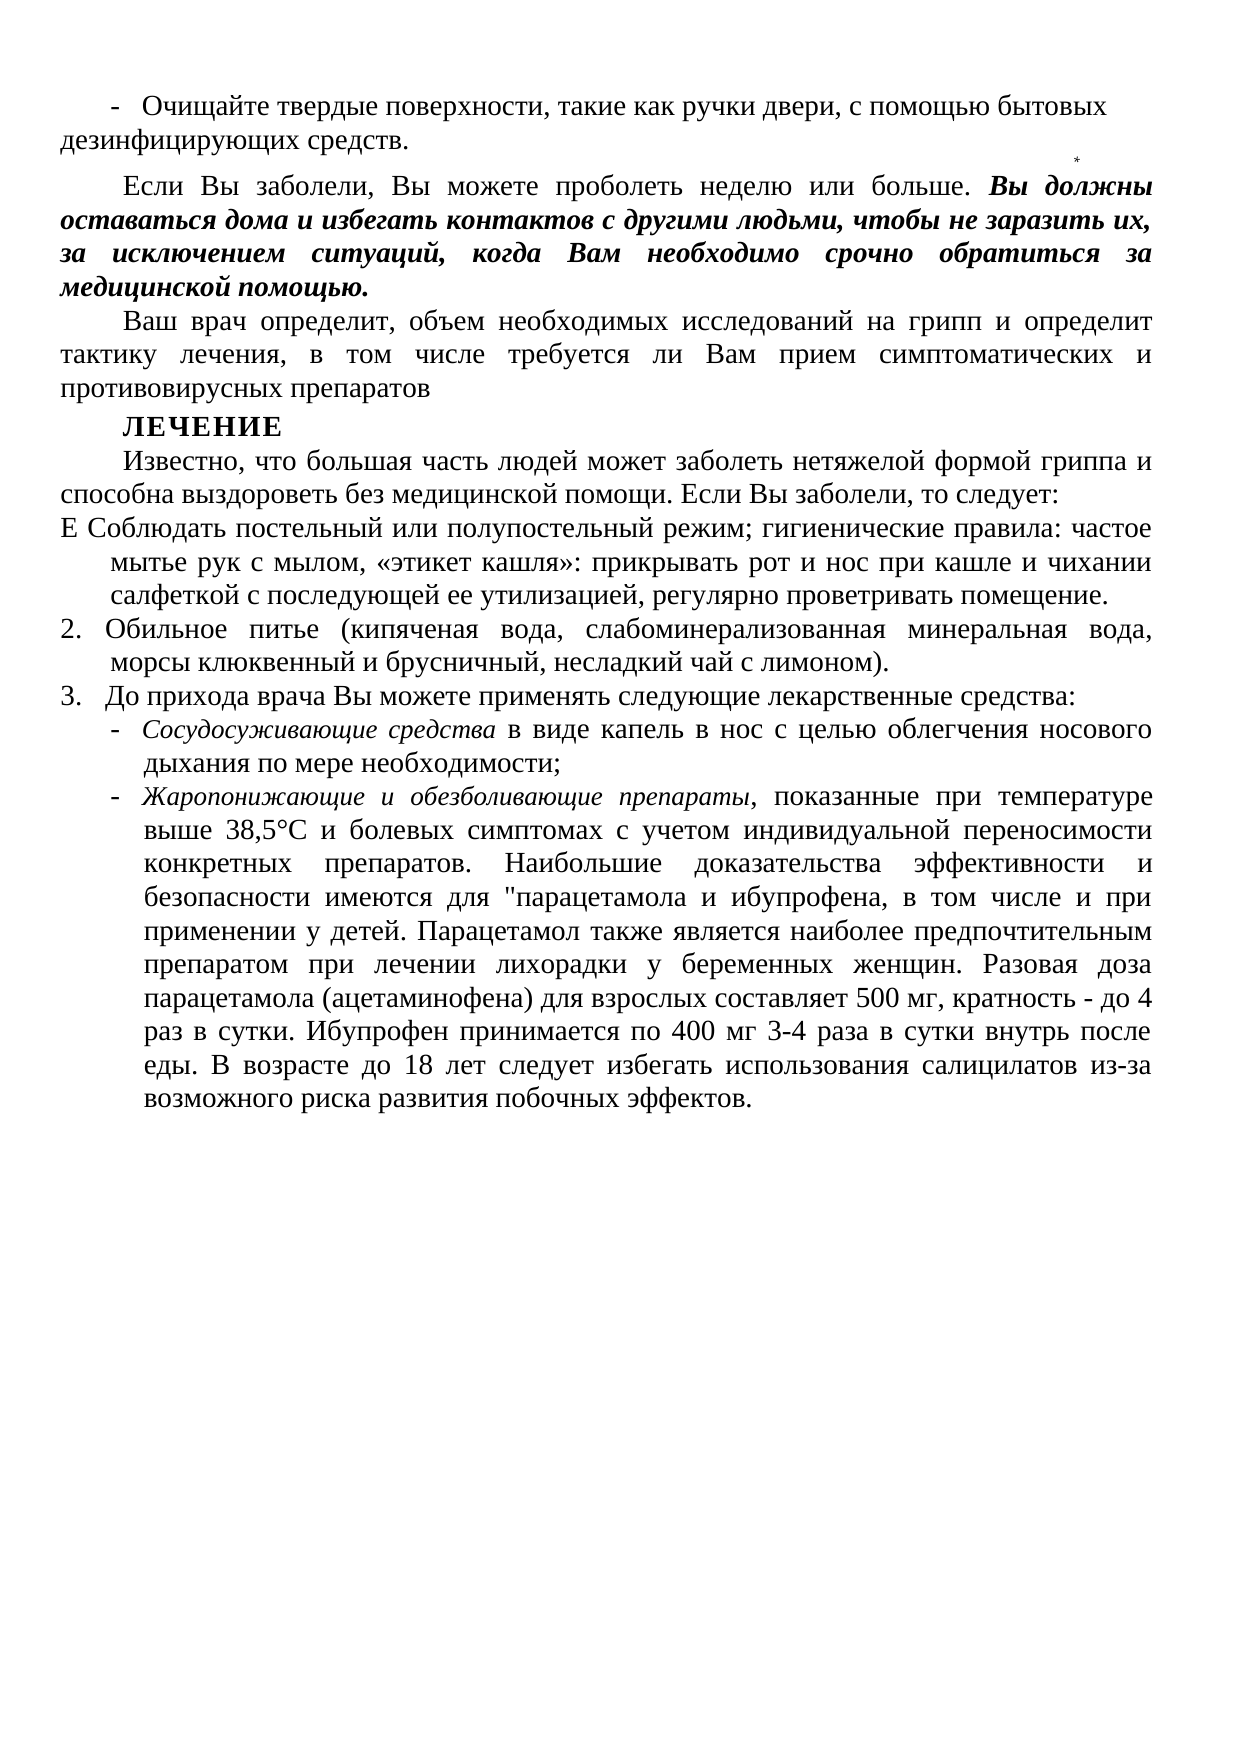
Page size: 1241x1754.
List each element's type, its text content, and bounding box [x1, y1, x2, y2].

text ЛЕЧЕНИЕ [60, 410, 1153, 444]
list Сосудосуживающие средства в виде капель в нос с целью облегчения носового дыхания по мере необходимости; [110, 712, 1153, 779]
text Е Соблюдать постельный или полупостельный режим; гигиенические правила: частое мытье рук с мылом, «этикет кашля»: прикрывать рот и нос при кашле и чихании салфеткой с последующей ее утилизацией, регулярно проветривать помещение. [60, 511, 1153, 611]
text Ваш врач определит, объем необходимых исследований на грипп и определит тактику лечения, в том числе требуется ли Вам прием симптоматических и противовирусных препаратов [60, 303, 1153, 404]
list До прихода врача Вы можете применять следующие лекарственные средства: [60, 678, 1153, 712]
list Жаропонижающие и обезболивающие препараты, показанные при температуре выше 38,5°С и болевых симптомах с учетом индивидуальной переносимости конкретных препаратов. Наибольшие доказательства эффективности и безопасности имеются для "парацетамола и ибупрофена, в том числе и при применении у детей. Парацетамол также является наиболее предпочтительным препаратом при лечении лихорадки у беременных женщин. Разовая доза парацетамола (ацетаминофена) для взрослых составляет 500 мг, кратность - до 4 раз в сутки. Ибупрофен принимается по 400 мг 3-4 раза в сутки внутрь после еды. В возрасте до 18 лет следует избегать использования салицилатов из-за возможного риска развития побочных эффектов. [110, 779, 1153, 1114]
list Очищайте твердые поверхности, такие как ручки двери, с помощью бытовых дезинфицирующих средств. [60, 88, 1153, 157]
list Обильное питье (кипяченая вода, слабоминерализованная минеральная вода, морсы клюквенный и брусничный, несладкий чай с лимоном). [60, 611, 1153, 678]
text Если Вы заболели, Вы можете проболеть неделю или больше. Вы должны оставаться дома и избегать контактов с другими людьми, чтобы не заразить их, за исключением ситуаций, когда Вам необходимо срочно обратиться за медицинской помощью. [60, 169, 1153, 303]
text Известно, что большая часть людей может заболеть нетяжелой формой гриппа и способна выздороветь без медицинской помощи. Если Вы заболели, то следует: [60, 444, 1153, 511]
